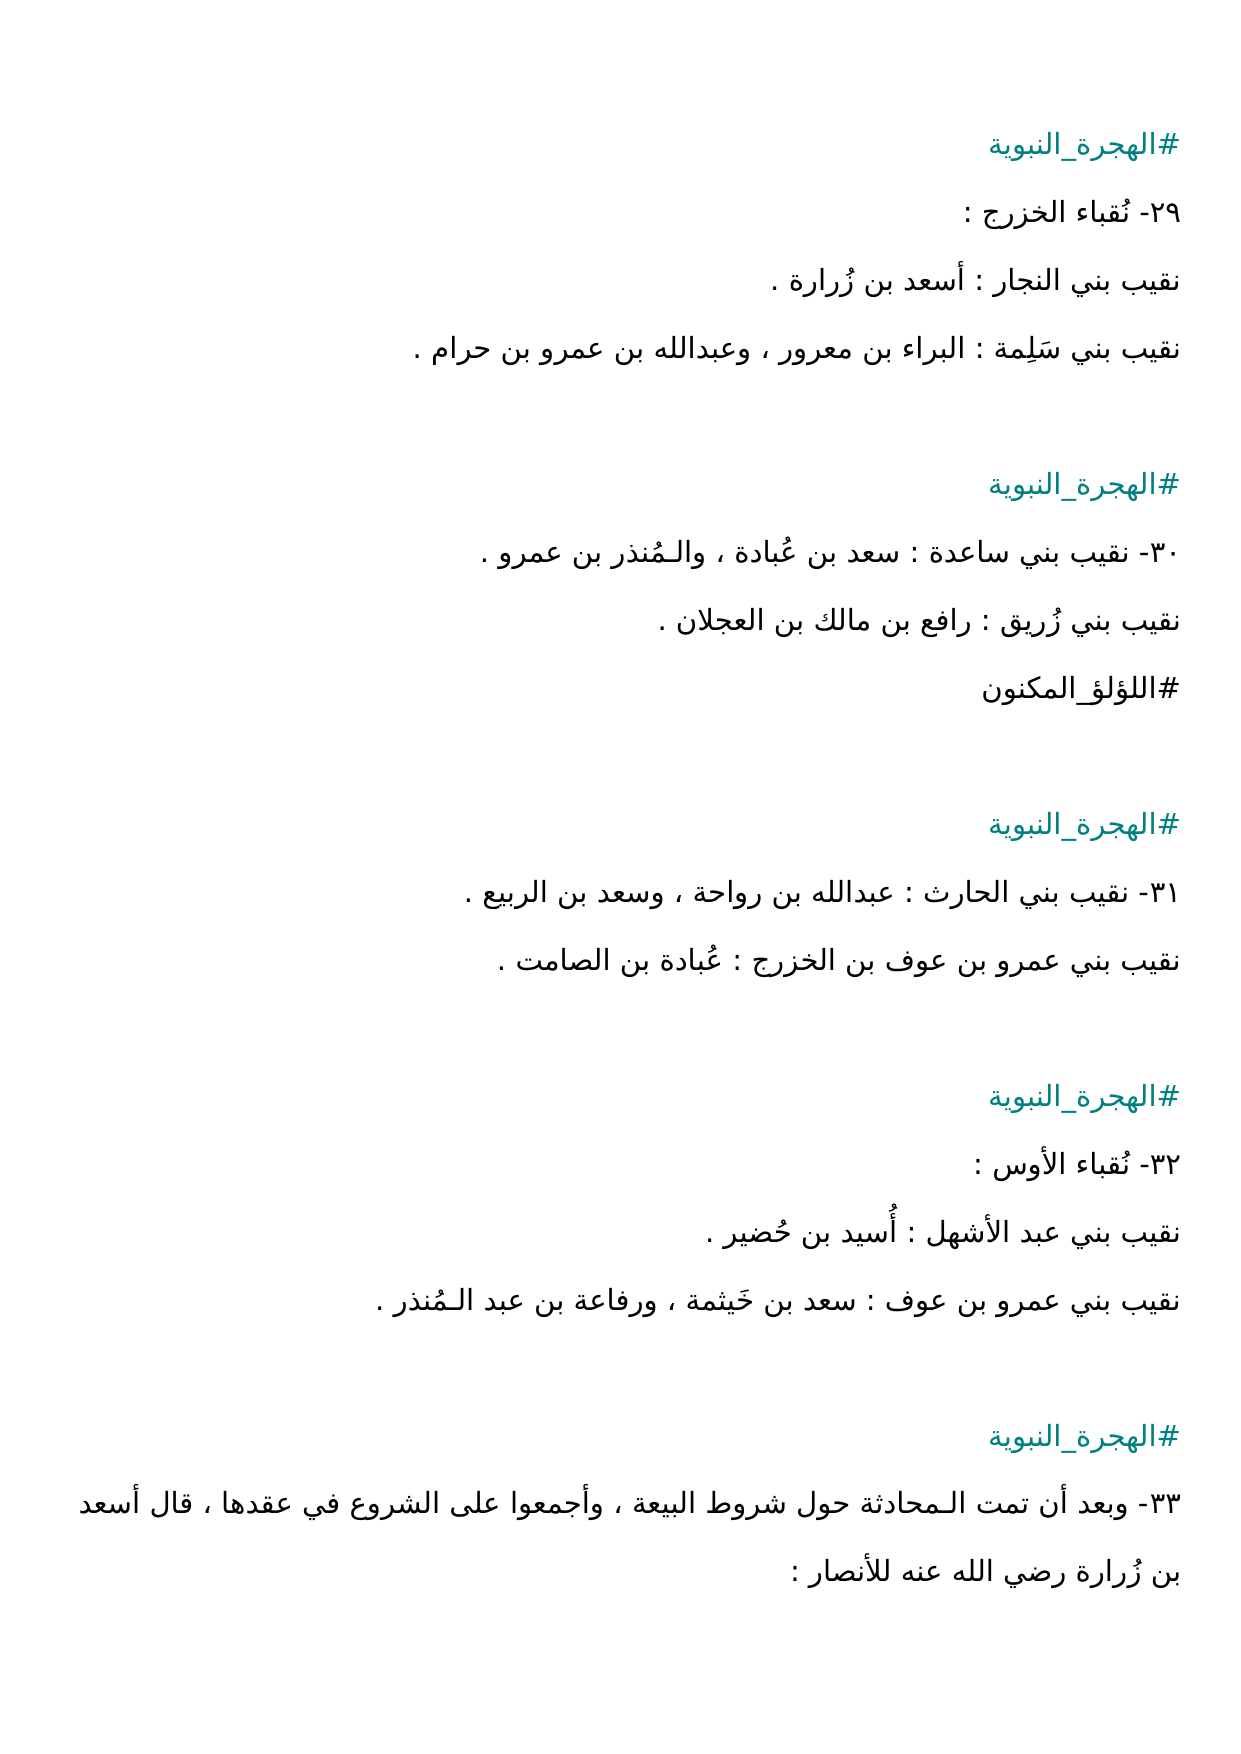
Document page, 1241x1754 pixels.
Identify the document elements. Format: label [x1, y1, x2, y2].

text [59, 59, 1181, 1657]
